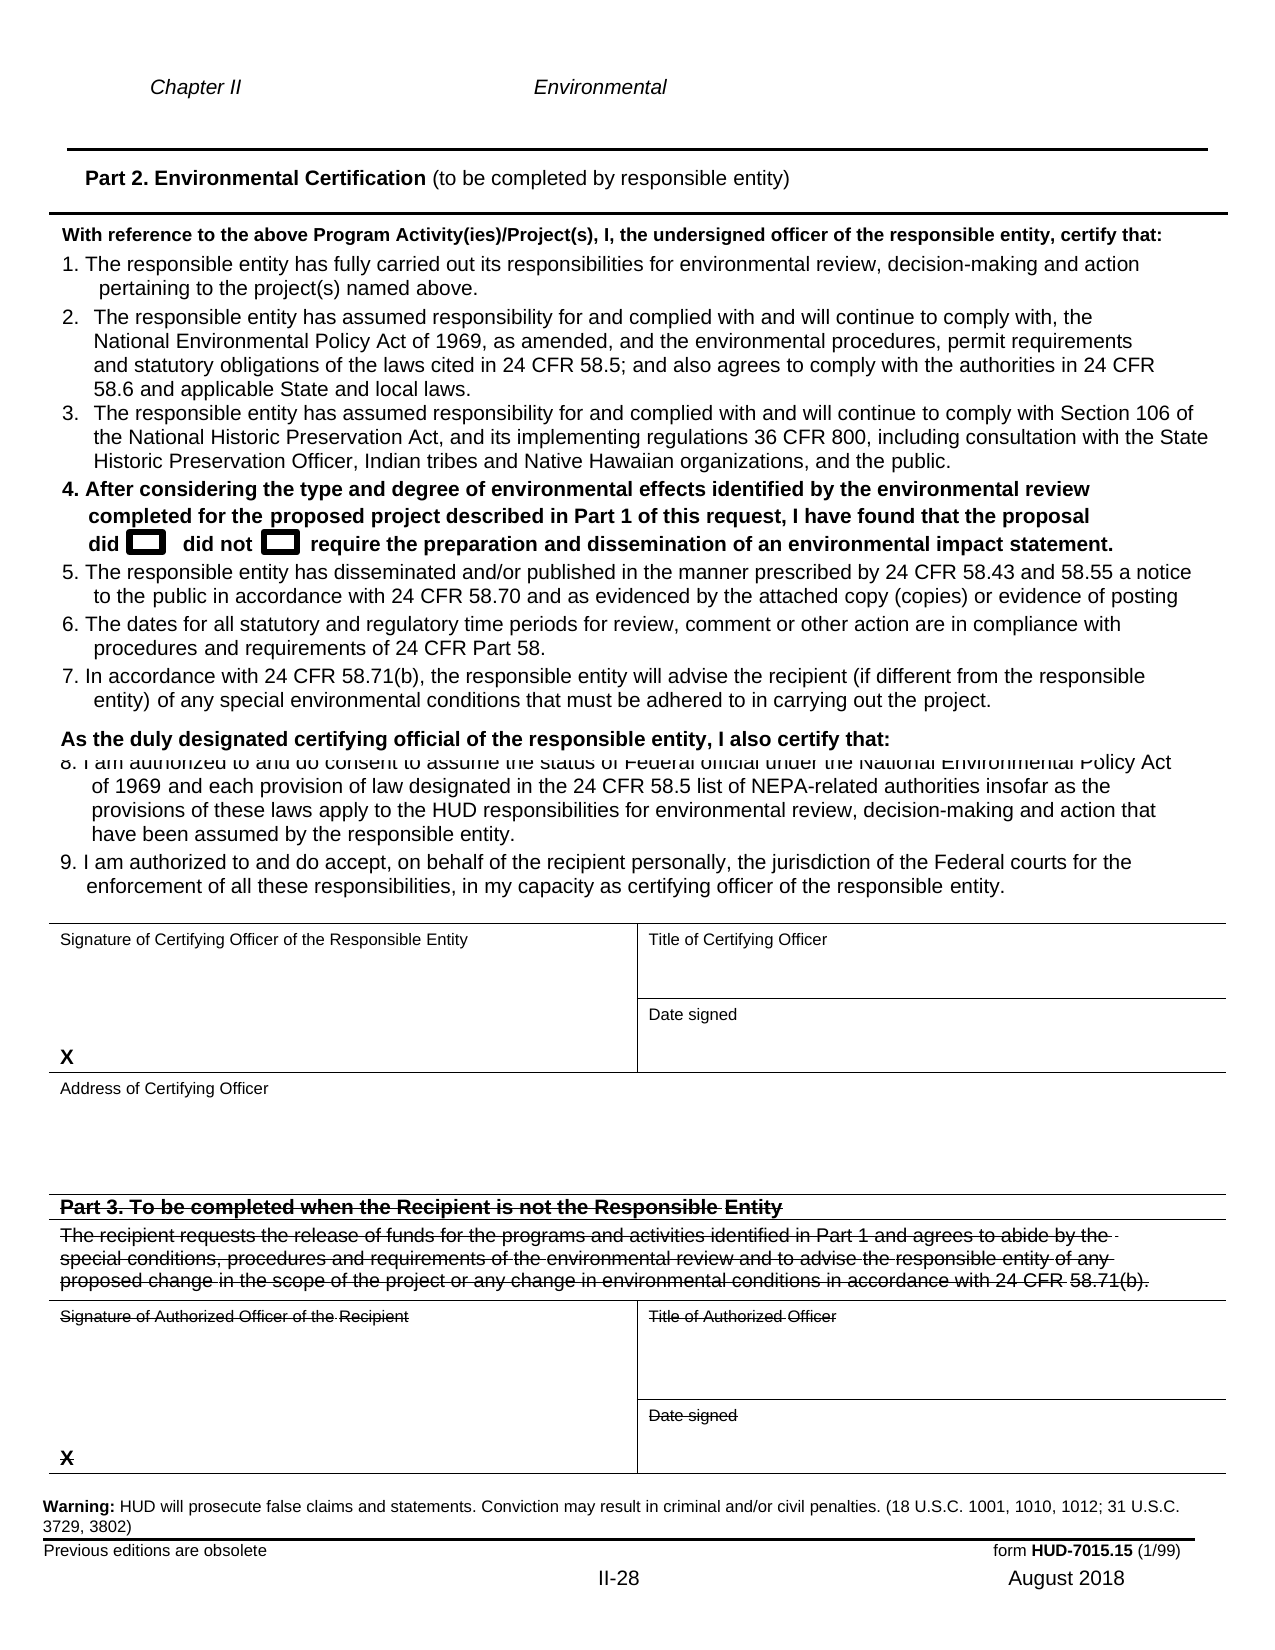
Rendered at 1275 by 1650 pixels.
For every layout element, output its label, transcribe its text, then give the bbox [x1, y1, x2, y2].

table_cell Title of Authorized Officer [638, 1301, 1226, 1399]
table_cell 9. I am authorized to and do accept, on behalf of the recipient personally, the jurisdiction of the Federal courts for the enforcement of all these responsibilities, in my capacity as certifying officer of the responsible entity. [49, 849, 1226, 923]
table_cell The recipient requests the release of funds for the programs and activities identified in Part 1 and agrees to abide by the special conditions, procedures and requirements of the environmental review and to advise the responsible entity of any proposed change in the scope of the project or any change in environmental conditions in accordance with 24 CFR 58.71(b). [49, 1220, 1226, 1300]
table_header 8. I am authorized to and do consent to assume the status of Federal official under the National Environmental Policy Act of 1969 and each provision of law designated in the 24 CFR 58.5 list of NEPA-related authorities insofar as the provisions of these laws apply to the HUD responsibilities for environmental review, decision-making and action that have been assumed by the responsible entity. [49, 746, 1226, 849]
table_cell 6. The dates for all statutory and regulatory time periods for review, comment or other action are in compliance with procedures and requirements of 24 CFR Part 58. [49, 611, 1228, 663]
table_cell Title of Certifying Officer [638, 924, 1226, 997]
table_cell The responsible entity has assumed responsibility for and complied with and will continue to comply with, the National Environmental Policy Act of 1969, as amended, and the environmental procedures, permit requirements and statutory obligations of the laws cited in 24 CFR 58.5; and also agrees to comply with the authorities in 24 CFR 58.6 and applicable State and local laws. The responsible entity has assumed responsibility for and complied with and will continue to comply with Section 106 of the National Historic Preservation Act, and its implementing regulations 36 CFR 800, including consultation with the State Historic Preservation Officer, Indian tribes and Native Hawaiian organizations, and the public. [49, 303, 1228, 476]
table_cell 7. In accordance with 24 CFR 58.71(b), the responsible entity will advise the recipient (if different from the responsible entity) of any special environmental conditions that must be adhered to in carrying out the project. [49, 663, 1228, 718]
table_cell 5. The responsible entity has disseminated and/or published in the manner prescribed by 24 CFR 58.43 and 58.55 a notice to the public in accordance with 24 CFR 58.70 and as evidenced by the attached copy (copies) or evidence of posting and mailing procedure. [49, 559, 1228, 611]
table_cell Address of Certifying Officer [49, 1073, 1226, 1194]
table_cell Signature of Authorized Officer of the Recipient X [49, 1301, 637, 1473]
table_cell 4. After considering the type and degree of environmental effects identified by the environmental review completed for the proposed project described in Part 1 of this request, I have found that the proposal did did not require the preparation and dissemination of an environmental impact statement. [49, 476, 1228, 559]
table_header With reference to the above Program Activity(ies)/Project(s), I, the undersigned officer of the responsible entity, certify that: 1. The responsible entity has fully carried out its responsibilities for environmental review, decision-making and action pertaining to the project(s) named above. [49, 215, 1228, 303]
table_cell Part 3. To be completed when the Recipient is not the Responsible Entity [49, 1195, 1226, 1219]
table_cell Date signed [638, 1400, 1226, 1473]
table_cell Signature of Certifying Officer of the Responsible Entity X [49, 924, 637, 1072]
table_cell Date signed [638, 999, 1226, 1072]
